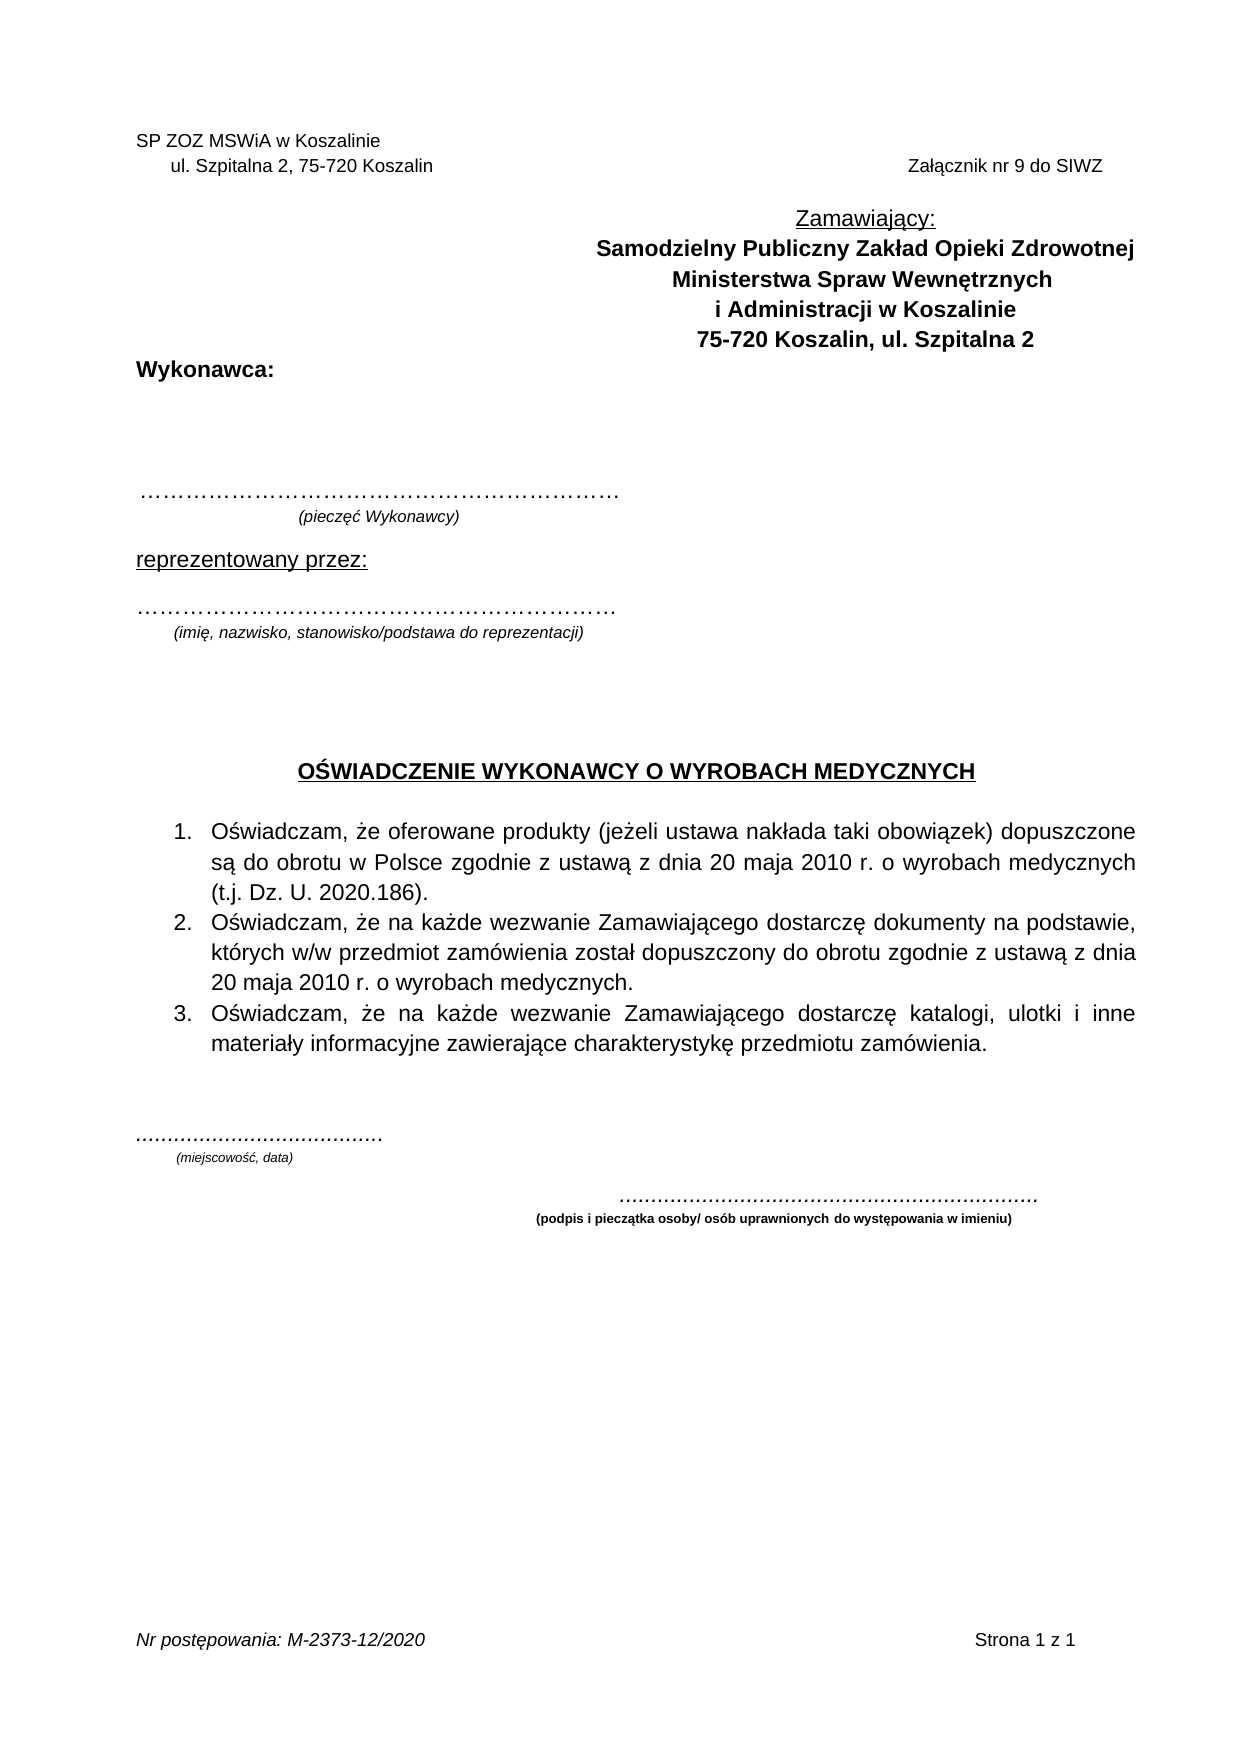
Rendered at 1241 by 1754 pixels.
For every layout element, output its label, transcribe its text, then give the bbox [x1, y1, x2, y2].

text Samodzielny Publiczny Zakład Opieki Zdrowotnej [594, 235, 1137, 262]
text ……………………………………………………… [136, 593, 623, 619]
text OŚWIADCZENIE WYKONAWCY O WYROBACH MEDYCZNYCH [136, 758, 1137, 784]
list Oświadczam, że na każde wezwanie Zamawiającego dostarczę dokumenty na podstawie, których w/w przedmiot zamówienia został dopuszczony do obrotu zgodnie z ustawą z dnia 20 maja 2010 r. o wyrobach medycznych. [173, 909, 1137, 996]
list Oświadczam, że na każde wezwanie Zamawiającego dostarczę katalogi, ulotki i inne materiały informacyjne zawierające charakterystykę przedmiotu zamówienia. [173, 999, 1137, 1056]
text 75-720 Koszalin, ul. Szpitalna 2 [594, 326, 1137, 352]
text ....................................... [136, 1120, 1137, 1147]
text Ministerstwa Spraw Wewnętrznych i Administracji w Koszalinie [594, 266, 1137, 322]
text reprezentowany przez: [136, 546, 623, 572]
text ……………………………………………………… [136, 477, 623, 503]
text .................................................................. [136, 1181, 1137, 1207]
text Wykonawca: [136, 356, 1137, 383]
text (imię, nazwisko, stanowisko/podstawa do reprezentacji) [136, 623, 623, 642]
text (miejscowość, data) [136, 1151, 1137, 1177]
list Oświadczam, że oferowane produkty (jeżeli ustawa nakłada taki obowiązek) dopuszczone są do obrotu w Polsce zgodnie z ustawą z dnia 20 maja 2010 r. o wyrobach medycznych (t.j. Dz. U. 2020.186). [173, 818, 1137, 905]
text (podpis i pieczątka osoby/ osób uprawnionych do występowania w imieniu) [136, 1211, 1137, 1237]
text (pieczęć Wykonawcy) [136, 507, 623, 526]
text Zamawiający: [594, 205, 1137, 232]
